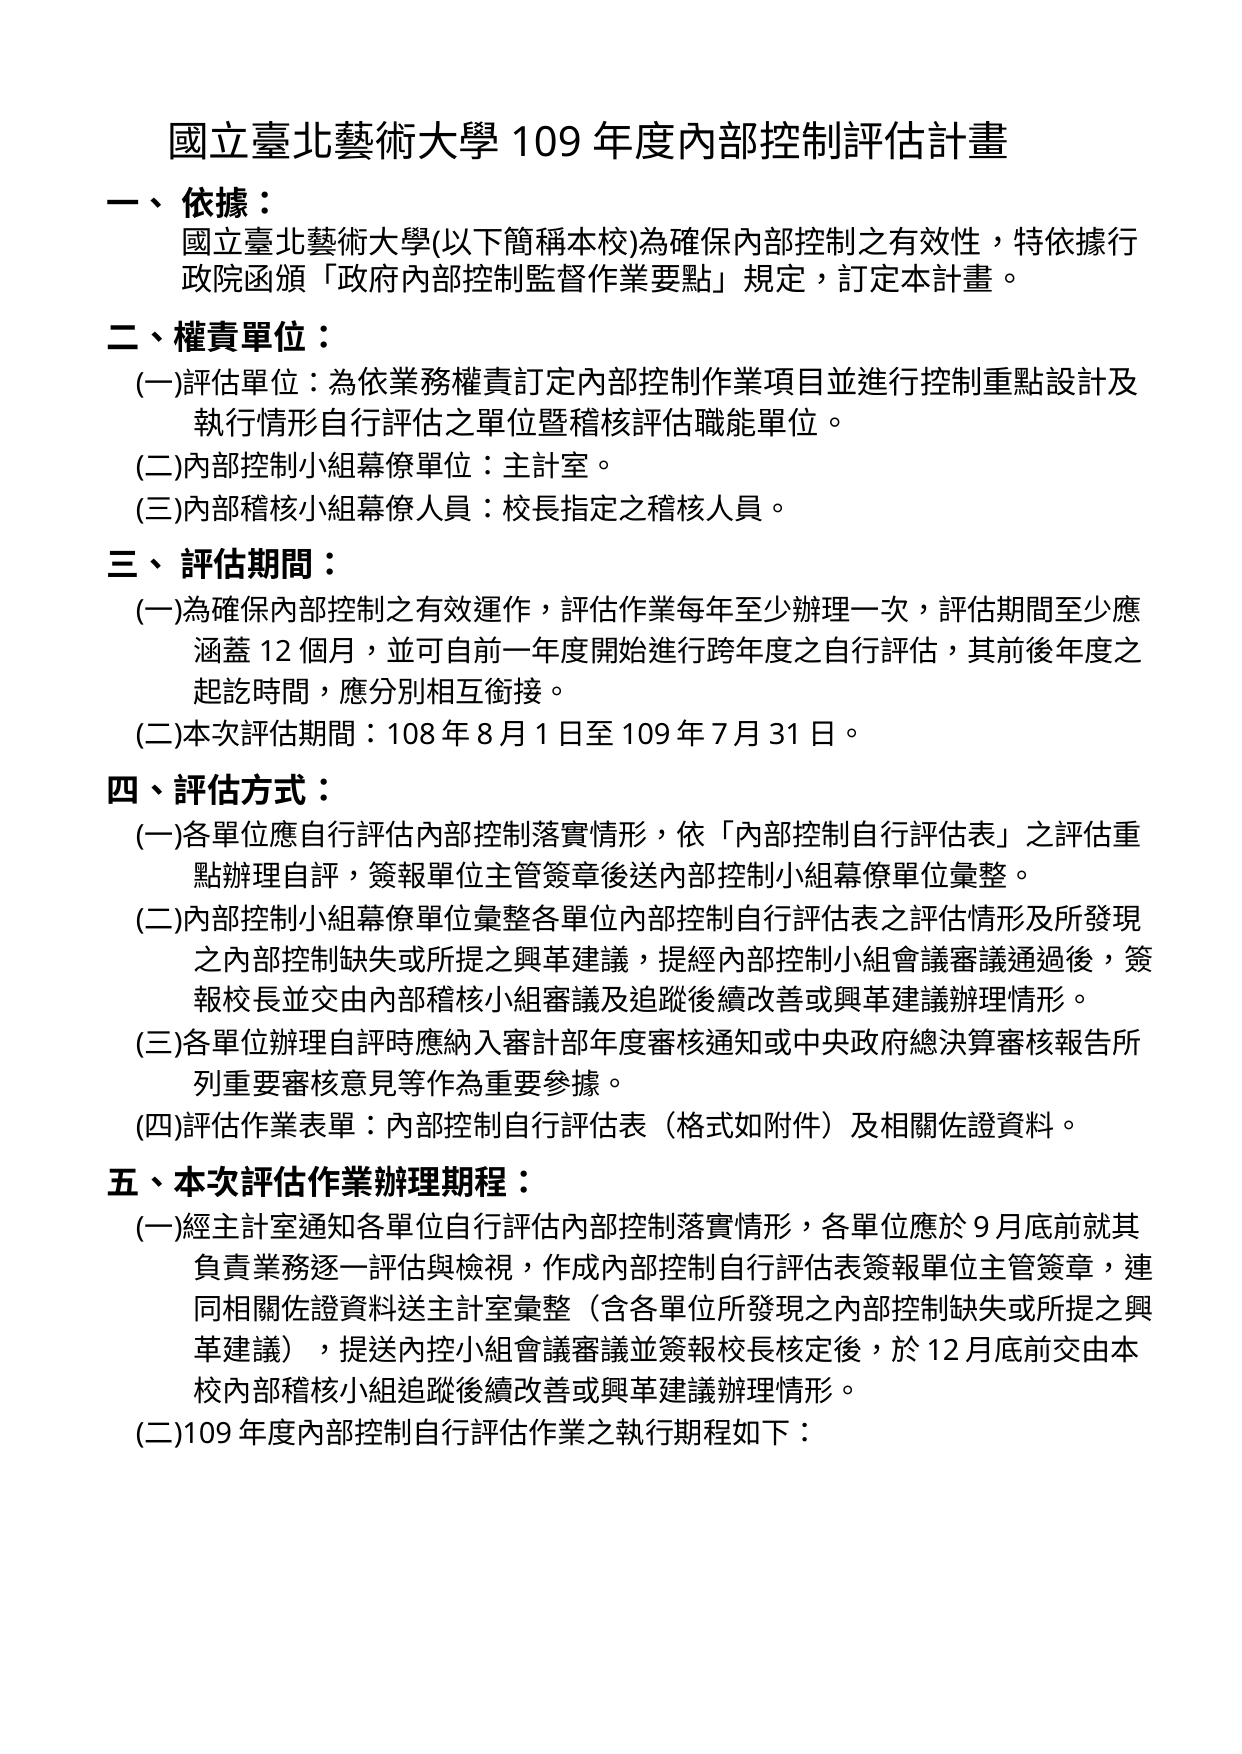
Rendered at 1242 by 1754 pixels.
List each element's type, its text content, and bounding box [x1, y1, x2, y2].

list 國立臺北藝術大學(以下簡稱本校)為確保內部控制之有效性，特依據行政院函頒「政府內部控制監督作業要點」規定，訂定本計畫。 [181, 223, 1157, 299]
text 五、本次評估作業辦理期程： [106, 1155, 1167, 1204]
text (一)為確保內部控制之有效運作，評估作業每年至少辦理一次，評估期間至少應涵蓋 12 個月，並可自前一年度開始進行跨年度之自行評估，其前後年度之起訖時間，應分別相互銜接。 [136, 588, 1157, 710]
text (三)內部稽核小組幕僚人員：校長指定之稽核人員。 [136, 487, 1157, 527]
text (二)109年度內部控制自行評估作業之執行期程如下： [136, 1411, 1157, 1452]
text 國立臺北藝術大學 109 年度內部控制評估計畫 [167, 112, 1167, 164]
text (一)經主計室通知各單位自行評估內部控制落實情形，各單位應於9月底前就其負責業務逐一評估與檢視，作成內部控制自行評估表簽報單位主管簽章，連同相關佐證資料送主計室彙整（含各單位所發現之內部控制缺失或所提之興革建議），提送內控小組會議審議並簽報校長核定後，於12月底前交由本校內部稽核小組追蹤後續改善或興革建議辦理情形。 [136, 1205, 1157, 1409]
list 依據： [106, 183, 1157, 223]
text 四、評估方式： [106, 763, 1167, 812]
text (二)本次評估期間：108年8月1日至109年7月31日。 [136, 712, 1157, 753]
text (二)內部控制小組幕僚單位：主計室。 [136, 444, 1157, 485]
text 二、權責單位： [106, 311, 1167, 359]
text (一)各單位應自行評估內部控制落實情形，依「內部控制自行評估表」之評估重點辦理自評，簽報單位主管簽章後送內部控制小組幕僚單位彙整。 [136, 813, 1157, 895]
text (一)評估單位：為依業務權責訂定內部控制作業項目並進行控制重點設計及 執行情形自行評估之單位暨稽核評估職能單位。 [136, 361, 1157, 442]
text (四)評估作業表單：內部控制自行評估表（格式如附件）及相關佐證資料。 [136, 1104, 1157, 1145]
text (二)內部控制小組幕僚單位彙整各單位內部控制自行評估表之評估情形及所發現之內部控制缺失或所提之興革建議，提經內部控制小組會議審議通過後，簽報校長並交由內部稽核小組審議及追蹤後續改善或興革建議辦理情形。 [136, 897, 1157, 1019]
text 三、 評估期間： [106, 538, 1167, 586]
text (三)各單位辦理自評時應納入審計部年度審核通知或中央政府總決算審核報告所列重要審核意見等作為重要參據。 [136, 1021, 1157, 1102]
